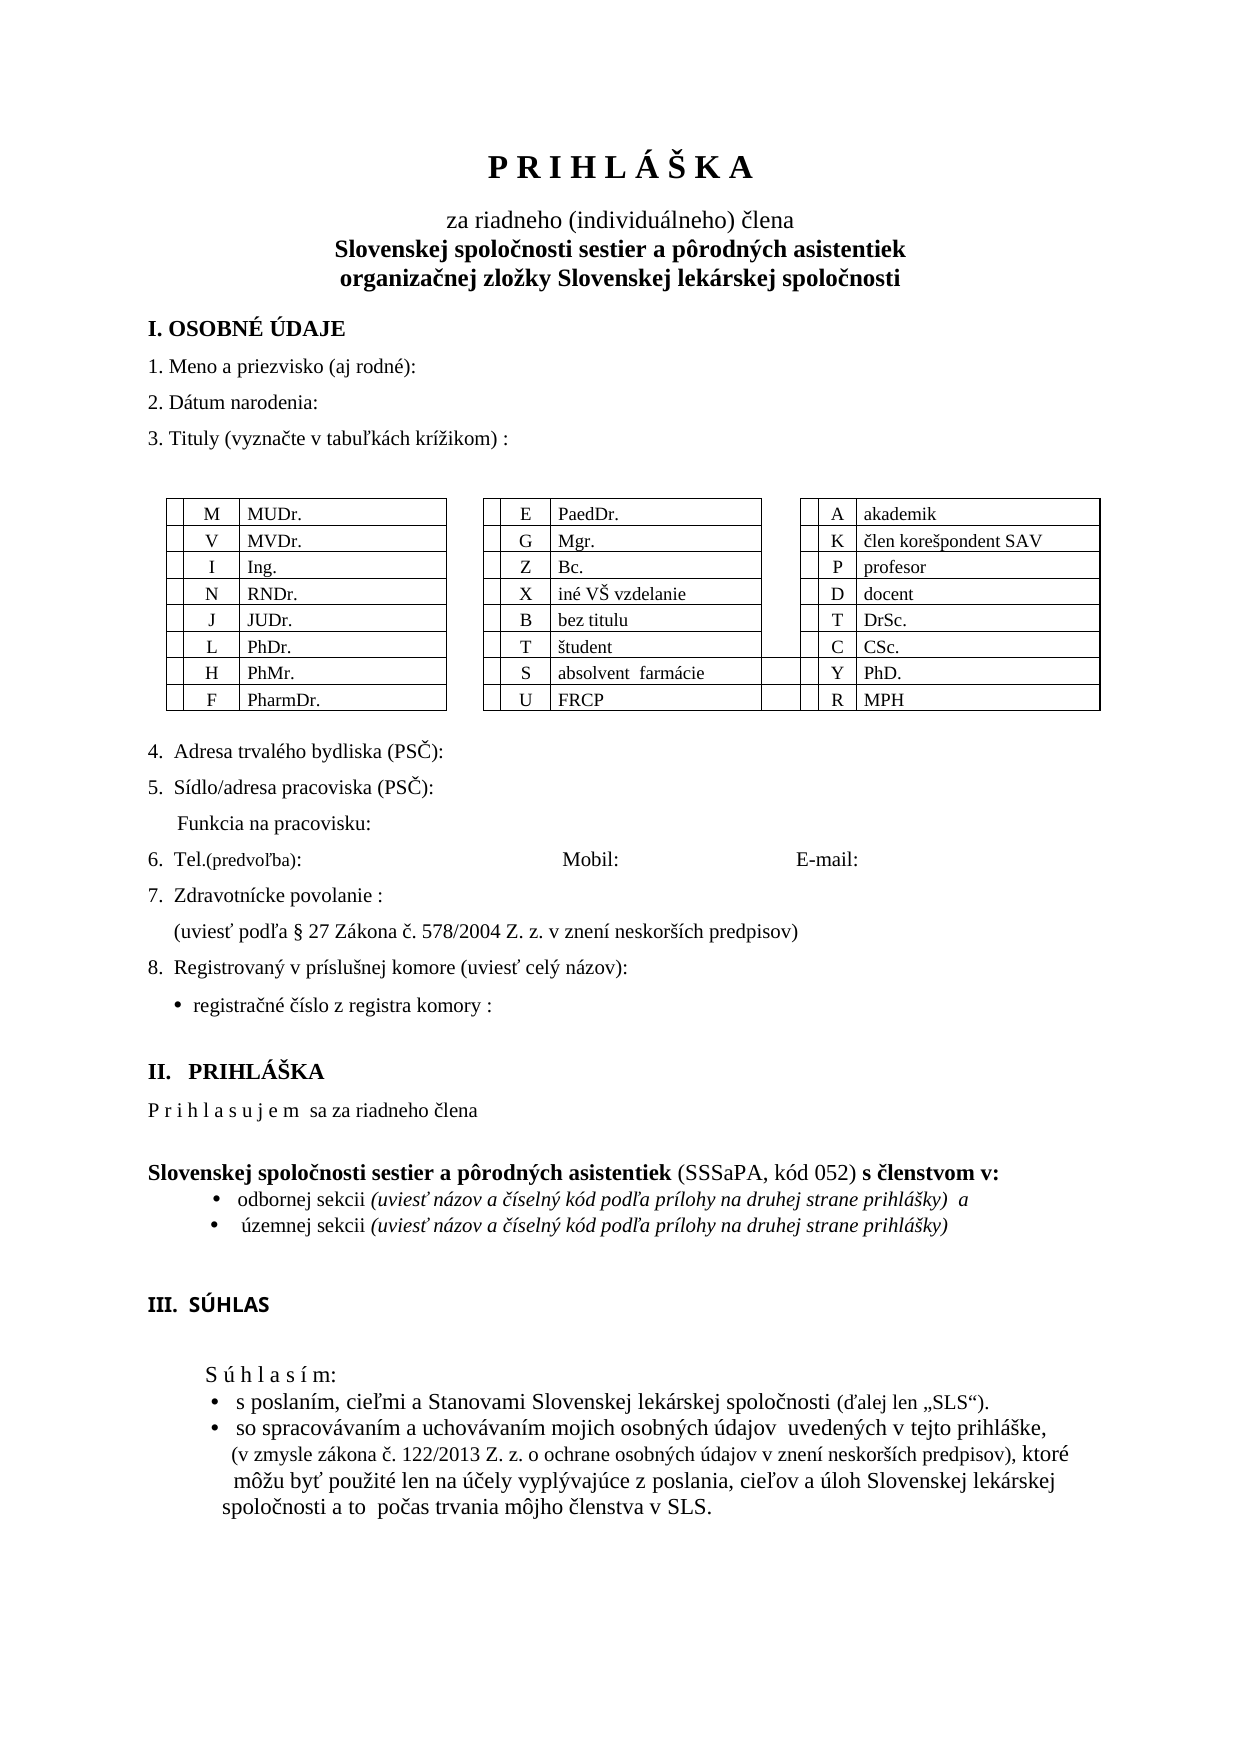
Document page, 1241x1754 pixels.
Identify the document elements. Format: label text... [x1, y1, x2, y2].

table_cell docent [857, 579, 1099, 604]
table_cell K [819, 526, 856, 551]
table_cell [447, 525, 483, 551]
text • registračné číslo z registra komory : [148, 991, 1093, 1018]
table_cell [801, 685, 818, 710]
text 3. Tituly (vyznačte v tabuľkách krížikom) : [148, 426, 1093, 450]
table_cell [167, 605, 183, 631]
table_cell [762, 578, 800, 604]
table_cell T [501, 632, 550, 657]
table_cell CSc. [857, 632, 1099, 657]
text P r i h l a s u j e m sa za riadneho člena [148, 1098, 1093, 1122]
table_cell [447, 631, 483, 657]
text 7. Zdravotnícke povolanie : [148, 883, 1093, 907]
text organizačnej zložky Slovenskej lekárskej spoločnosti [148, 263, 1093, 291]
table_cell [484, 526, 500, 551]
text za riadneho (individuálneho) člena [148, 205, 1093, 234]
table_cell [484, 605, 500, 631]
text • územnej sekcii (uviesť názov a číselný kód podľa prílohy na druhej strane prihlášky) [148, 1211, 1093, 1238]
table_cell [484, 632, 500, 657]
table_cell MPH [857, 685, 1099, 710]
table_header MUDr. [240, 499, 446, 524]
text môžu byť použité len na účely vyplývajúce z poslania, cieľov a úloh Slovenskej lekárskej [148, 1467, 1093, 1493]
table_cell J [184, 605, 239, 631]
text Slovenskej spoločnosti sestier a pôrodných asistentiek [148, 234, 1093, 263]
table_header [167, 499, 183, 524]
table_cell [484, 658, 500, 684]
table_cell [167, 526, 183, 551]
table_cell [167, 579, 183, 604]
table_cell [447, 604, 483, 631]
text 5. Sídlo/adresa pracoviska (PSČ): [148, 775, 1093, 799]
text • odbornej sekcii (uviesť názov a číselný kód podľa prílohy na druhej strane prihlášky) a [148, 1185, 1093, 1211]
table_cell [801, 658, 818, 684]
table_cell [167, 632, 183, 657]
table_cell V [184, 526, 239, 551]
table_cell [762, 685, 800, 710]
text 6. Tel.(predvoľba): Mobil: E-mail: [148, 847, 1093, 871]
table_cell PhD. [857, 658, 1099, 684]
table_header [484, 499, 500, 524]
table_cell Y [819, 658, 856, 684]
text 2. Dátum narodenia: [148, 390, 1093, 414]
text III. SÚHLAS [148, 1290, 1093, 1319]
table_cell [484, 685, 500, 710]
table_header [762, 498, 800, 524]
table_cell [762, 658, 800, 684]
table_cell C [819, 632, 856, 657]
table_cell [762, 604, 800, 631]
text II. PRIHLÁŠKA [148, 1058, 1093, 1085]
table_cell U [501, 685, 550, 710]
table_header [447, 498, 483, 524]
table_cell [447, 551, 483, 578]
table_cell Z [501, 552, 550, 578]
table_cell absolvent farmácie [551, 658, 761, 684]
table_cell N [184, 579, 239, 604]
table_cell [167, 658, 183, 684]
table_cell T [819, 605, 856, 631]
table_header A [819, 499, 856, 524]
table_header akademik [857, 499, 1099, 524]
text • so spracovávaním a uchovávaním mojich osobných údajov uvedených v tejto prihláške, [148, 1414, 1093, 1440]
table_cell [801, 632, 818, 657]
table_cell [484, 579, 500, 604]
text I. OSOBNÉ ÚDAJE [148, 315, 1093, 342]
table_cell [801, 526, 818, 551]
table_cell PhMr. [240, 658, 446, 684]
table_cell H [184, 658, 239, 684]
table_cell X [501, 579, 550, 604]
table_cell člen korešpondent SAV [857, 526, 1099, 551]
table_cell [801, 579, 818, 604]
table_cell [762, 525, 800, 551]
table_cell [447, 578, 483, 604]
table_cell bez titulu [551, 605, 761, 631]
table_header E [501, 499, 550, 524]
table_cell iné VŠ vzdelanie [551, 579, 761, 604]
table_header [801, 499, 818, 524]
table_cell [447, 684, 483, 710]
table_cell R [819, 685, 856, 710]
text 1. Meno a priezvisko (aj rodné): [148, 354, 1093, 378]
table_cell P [819, 552, 856, 578]
text S ú h l a s í m: [148, 1361, 1093, 1388]
table_cell MVDr. [240, 526, 446, 551]
table_cell I [184, 552, 239, 578]
text 8. Registrovaný v príslušnej komore (uviesť celý názov): [148, 955, 1093, 979]
text (v zmysle zákona č. 122/2013 Z. z. o ochrane osobných údajov v znení neskorších predpisov), ktoré [148, 1440, 1093, 1467]
table_header M [184, 499, 239, 524]
table_cell PharmDr. [240, 685, 446, 710]
table_cell JUDr. [240, 605, 446, 631]
table_cell Bc. [551, 552, 761, 578]
text • s poslaním, cieľmi a Stanovami Slovenskej lekárskej spoločnosti (ďalej len „SLS“). [148, 1388, 1093, 1414]
table_cell [801, 605, 818, 631]
table_cell G [501, 526, 550, 551]
table_cell [801, 552, 818, 578]
table_cell [167, 685, 183, 710]
text Funkcia na pracovisku: [148, 811, 1093, 835]
text 4. Adresa trvalého bydliska (PSČ): [148, 739, 1093, 763]
table_cell [447, 657, 483, 684]
text spoločnosti a to počas trvania môjho členstva v SLS. [148, 1493, 1093, 1519]
table_cell RNDr. [240, 579, 446, 604]
table_cell [762, 631, 800, 657]
table_cell [762, 551, 800, 578]
text (uviesť podľa § 27 Zákona č. 578/2004 Z. z. v znení neskorších predpisov) [148, 919, 1093, 943]
table_cell L [184, 632, 239, 657]
table_cell [484, 552, 500, 578]
table_cell D [819, 579, 856, 604]
table_cell DrSc. [857, 605, 1099, 631]
text Slovenskej spoločnosti sestier a pôrodných asistentiek (SSSaPA, kód 052) s členstvom v: [148, 1158, 1093, 1185]
text P R I H L Á Š K A [148, 148, 1093, 186]
table_cell PhDr. [240, 632, 446, 657]
table_cell [167, 552, 183, 578]
table_header PaedDr. [551, 499, 761, 524]
table_cell Mgr. [551, 526, 761, 551]
table_cell Ing. [240, 552, 446, 578]
table_cell S [501, 658, 550, 684]
table_cell B [501, 605, 550, 631]
table_cell FRCP [551, 685, 761, 710]
table_cell profesor [857, 552, 1099, 578]
table_cell F [184, 685, 239, 710]
table_cell študent [551, 632, 761, 657]
